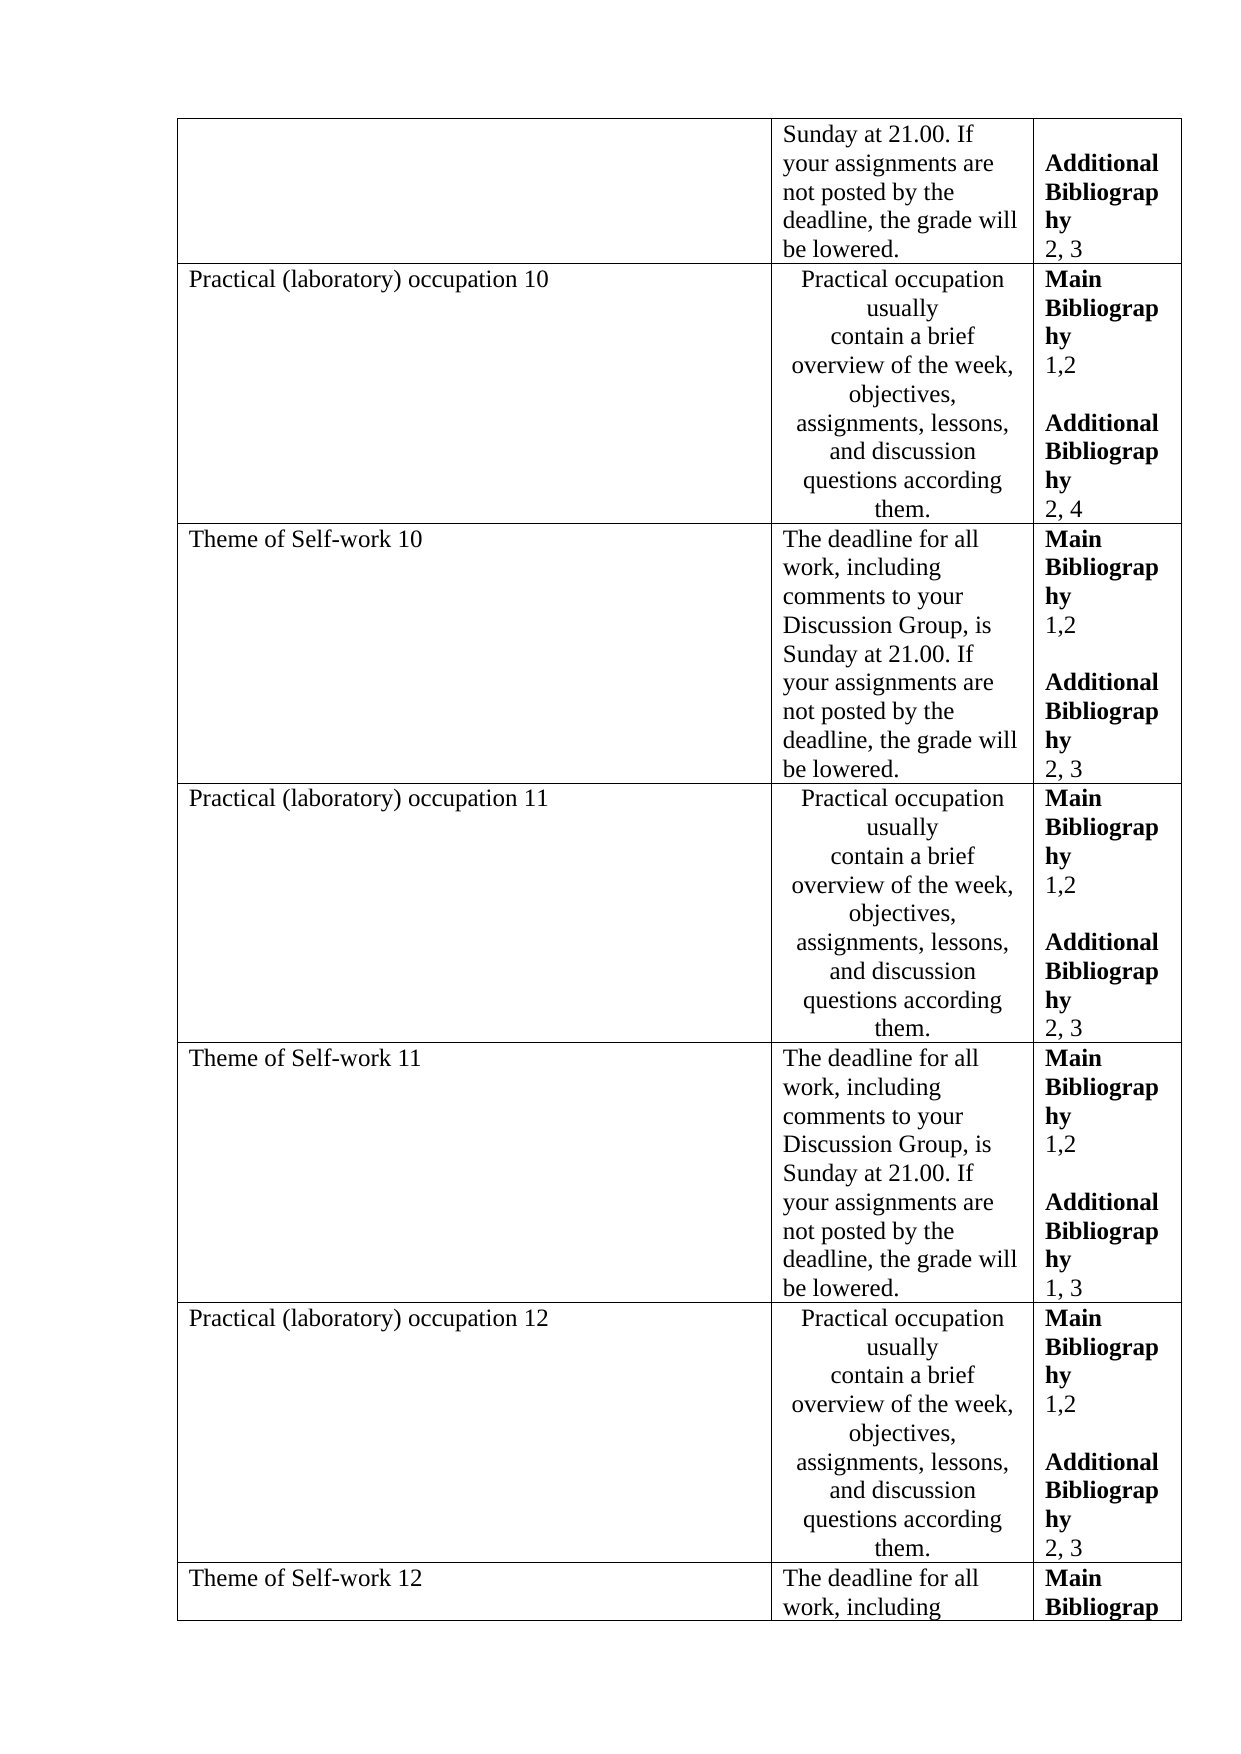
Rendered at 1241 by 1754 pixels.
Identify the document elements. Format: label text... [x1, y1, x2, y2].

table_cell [178, 119, 771, 263]
table_cell Theme of Self-work 11 [178, 1043, 771, 1302]
table_cell Practical (laboratory) occupation 10 [178, 264, 771, 523]
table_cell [1034, 119, 1181, 263]
table_cell Practical occupation usually contain a brief overview of the week, objectives, assignments, lessons, and discussion questions according them. [772, 1303, 1033, 1562]
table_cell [1034, 1563, 1181, 1620]
table_cell Main Bibliography 1,2 Additional Bibliography 2, 3 [1034, 1303, 1181, 1562]
table_cell Main Bibliography 1,2 Additional Bibliography 2, 3 [1034, 524, 1181, 782]
table_cell Practical (laboratory) occupation 11 [178, 784, 771, 1042]
table_cell Practical occupation usually contain a brief overview of the week, objectives, assignments, lessons, and discussion questions according them. [772, 784, 1033, 1042]
table_cell Main Bibliography 1,2 Additional Bibliography 2, 3 [1034, 784, 1181, 1042]
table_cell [178, 1563, 771, 1620]
table_cell Main Bibliography 1,2 Additional Bibliography 1, 3 [1034, 1043, 1181, 1302]
table_cell Main Bibliography 1,2 Additional Bibliography 2, 4 [1034, 264, 1181, 523]
table_cell Practical occupation usually contain a brief overview of the week, objectives, assignments, lessons, and discussion questions according them. [772, 264, 1033, 523]
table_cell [772, 1563, 1033, 1620]
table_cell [772, 119, 1033, 263]
table_cell Theme of Self-work 10 [178, 524, 771, 782]
table_cell Practical (laboratory) occupation 12 [178, 1303, 771, 1562]
